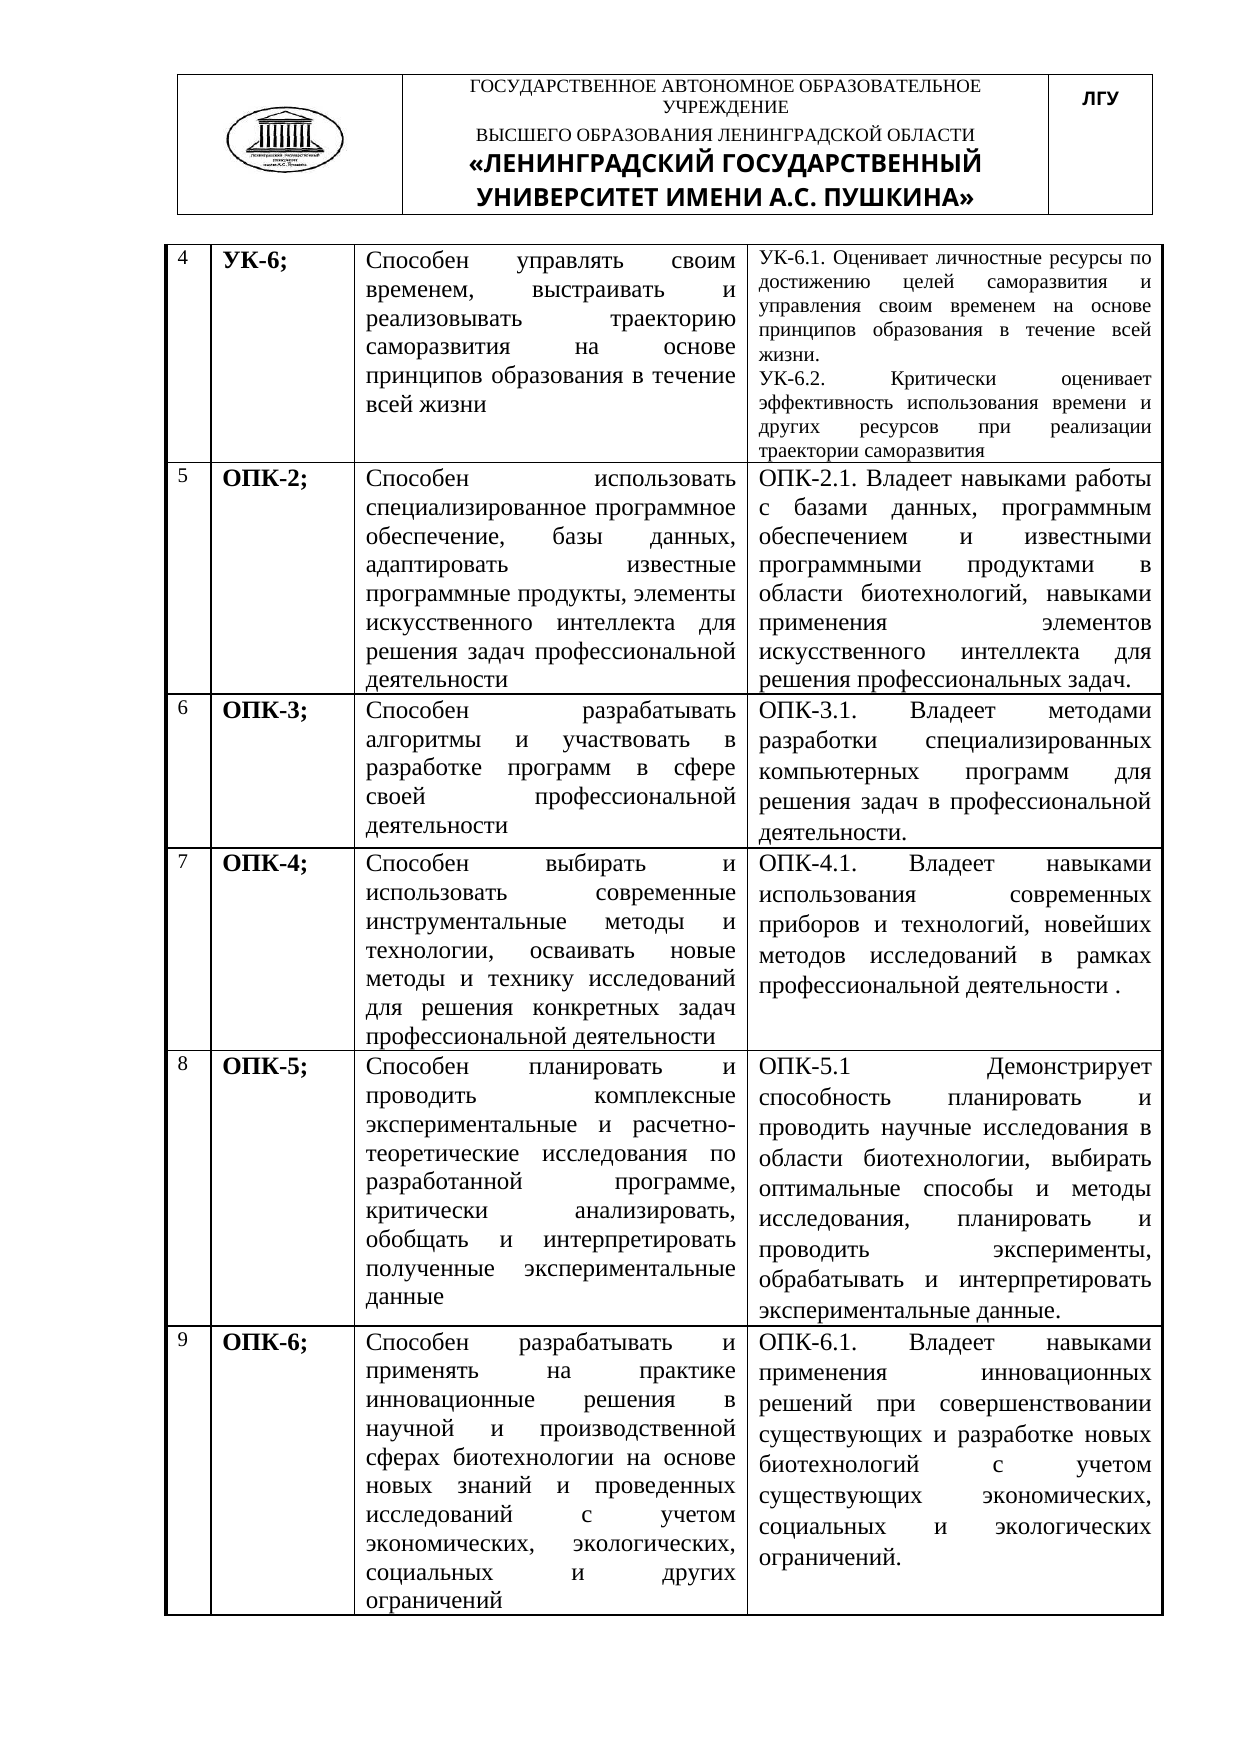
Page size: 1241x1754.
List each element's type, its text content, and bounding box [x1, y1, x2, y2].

table_cell ОПК-4; [212, 849, 354, 1050]
table_cell 8 [168, 1051, 210, 1325]
table_cell Способен выбирать и использовать современные инструментальные методы и технологии, осваивать новые методы и технику исследований для решения конкретных задач профессиональной деятельности [355, 849, 747, 1050]
table_cell ОПК-2.1. Владеет навыками работы с базами данных, программным обеспечением и известными программными продуктами в области биотехнологий, навыками применения элементов искусственного интеллекта для решения профессиональных задач. [748, 463, 1161, 693]
table_cell Способен использовать специализированное программное обеспечение, базы данных, адаптировать известные программные продукты, элементы искусственного интеллекта для решения задач профессиональной деятельности [355, 463, 747, 693]
table_cell ОПК-3; [212, 695, 354, 847]
table_cell ОПК-4.1. Владеет навыками использования современных приборов и технологий, новейших методов исследований в рамках профессиональной деятельности . [748, 849, 1161, 1050]
table_cell Способен планировать и проводить комплексные экспериментальные и расчетно-теоретические исследования по разработанной программе, критически анализировать, обобщать и интерпретировать полученные экспериментальные данные [355, 1051, 747, 1325]
table_cell ОПК-3.1. Владеет методами разработки специализированных компьютерных программ для решения задач в профессиональной деятельности. [748, 695, 1161, 847]
table_cell ОПК-5; [212, 1051, 354, 1325]
table_cell ОПК-2; [212, 463, 354, 693]
table_cell 7 [168, 849, 210, 1050]
table_cell Способен управлять своим временем, выстраивать и реализовывать траекторию саморазвития на основе принципов образования в течение всей жизни [355, 245, 747, 462]
table_cell ОПК-6.1. Владеет навыками применения инновационных решений при совершенствовании существующих и разработке новых биотехнологий с учетом существующих экономических, социальных и экологических ограничений. [748, 1327, 1161, 1614]
table_cell ОПК-6; [212, 1327, 354, 1614]
table_cell ОПК-5.1 Демонстрирует способность планировать и проводить научные исследования в области биотехнологии, выбирать оптимальные способы и методы исследования, планировать и проводить эксперименты, обрабатывать и интерпретировать экспериментальные данные. [748, 1051, 1161, 1325]
table_cell УК-6.1. Оценивает личностные ресурсы по достижению целей саморазвития и управления своим временем на основе принципов образования в течение всей жизни. УК-6.2. Критически оценивает эффективность использования времени и других ресурсов при реализации траектории саморазвития [748, 245, 1161, 462]
table_cell УК-6; [212, 245, 354, 462]
table_cell Способен разрабатывать и применять на практике инновационные решения в научной и производственной сферах биотехнологии на основе новых знаний и проведенных исследований с учетом экономических, экологических, социальных и других ограничений [355, 1327, 747, 1614]
table_cell Способен разрабатывать алгоритмы и участвовать в разработке программ в сфере своей профессиональной деятельности [355, 695, 747, 847]
table_cell 4 [168, 245, 210, 462]
picture [198, 77, 382, 203]
table_cell 9 [168, 1327, 210, 1614]
table_cell 5 [168, 463, 210, 693]
table_cell 6 [168, 695, 210, 847]
